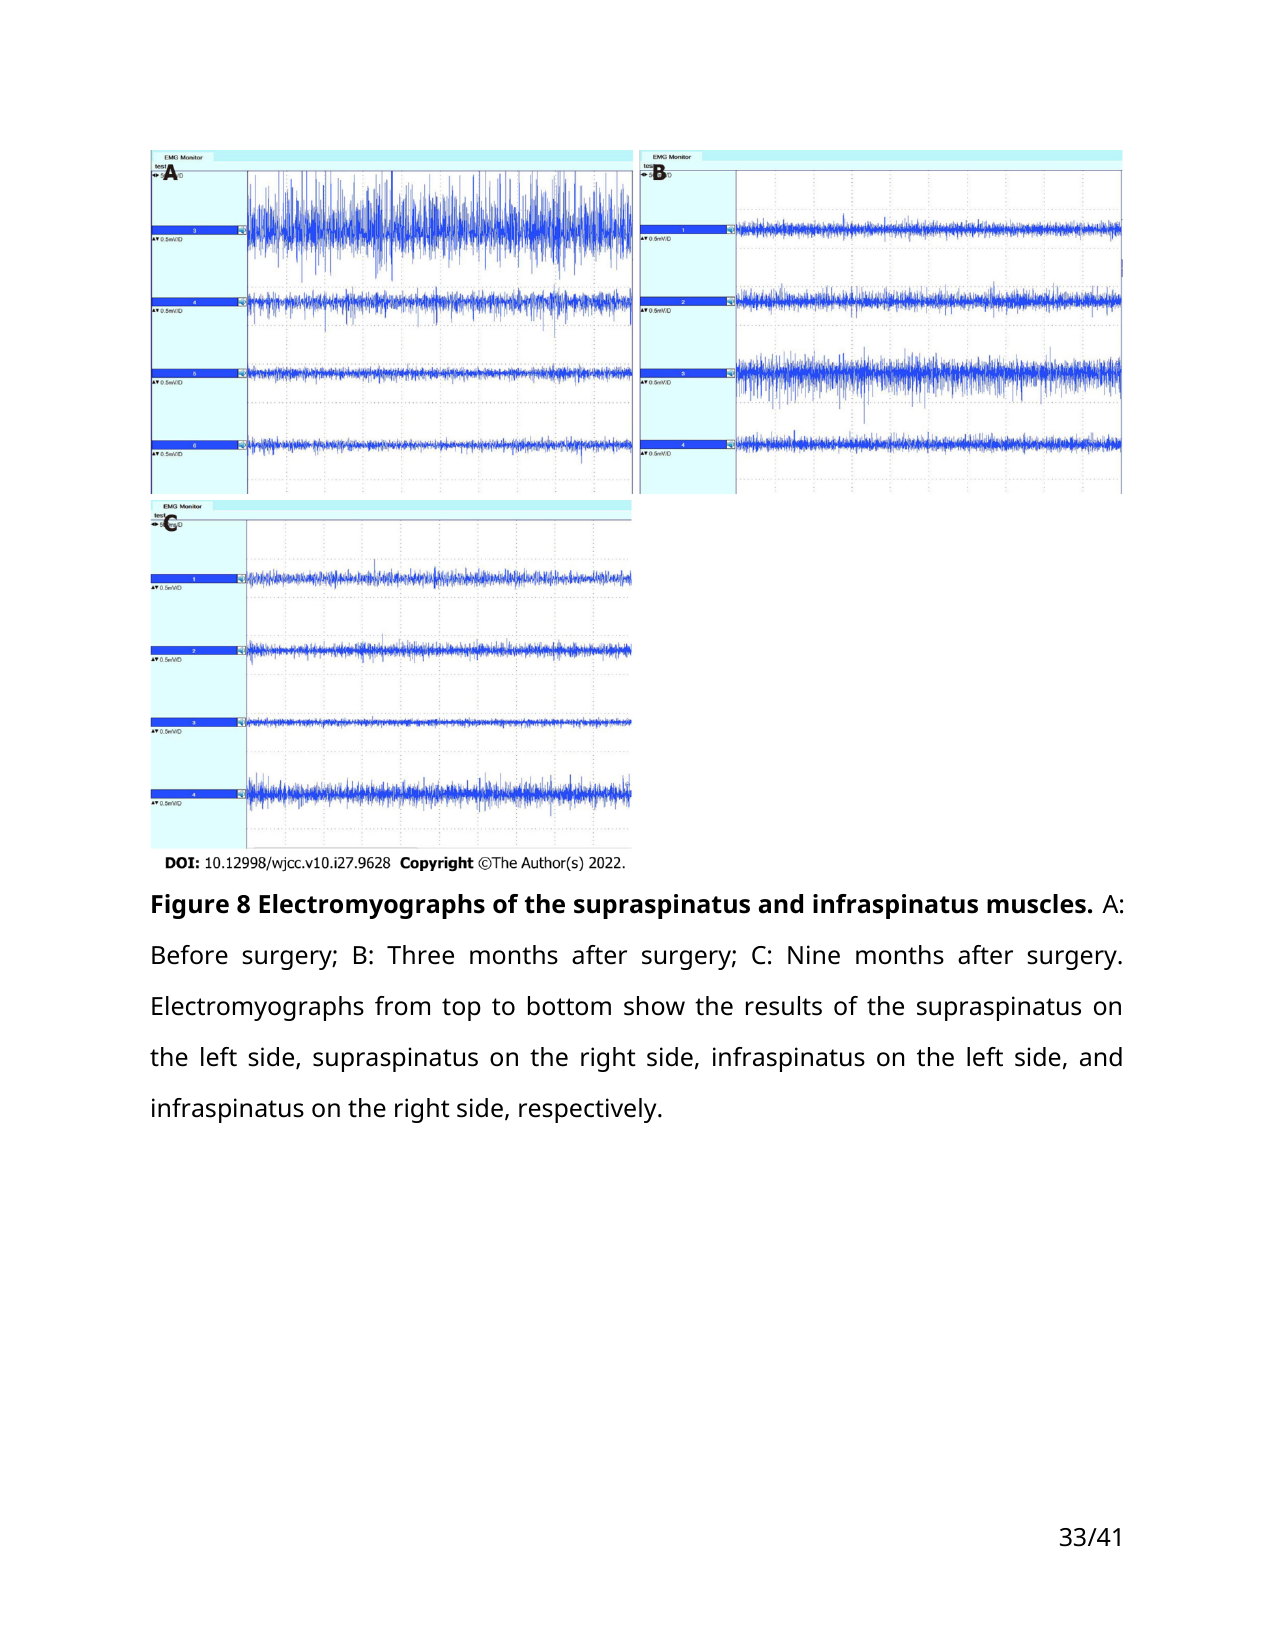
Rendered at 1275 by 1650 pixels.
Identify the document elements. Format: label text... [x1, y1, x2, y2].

text Figure 8 Electromyographs of the supraspinatus and infraspinatus muscles. A: Before surgery; B: Three months after surgery; C: Nine months after surgery. Electromyographs from top to bottom show the results of the supraspinatus on the left side, supraspinatus on the right side, infraspinatus on the left side, and infraspinatus on the right side, respectively. [150, 887, 1125, 1125]
picture [150, 150, 1124, 873]
